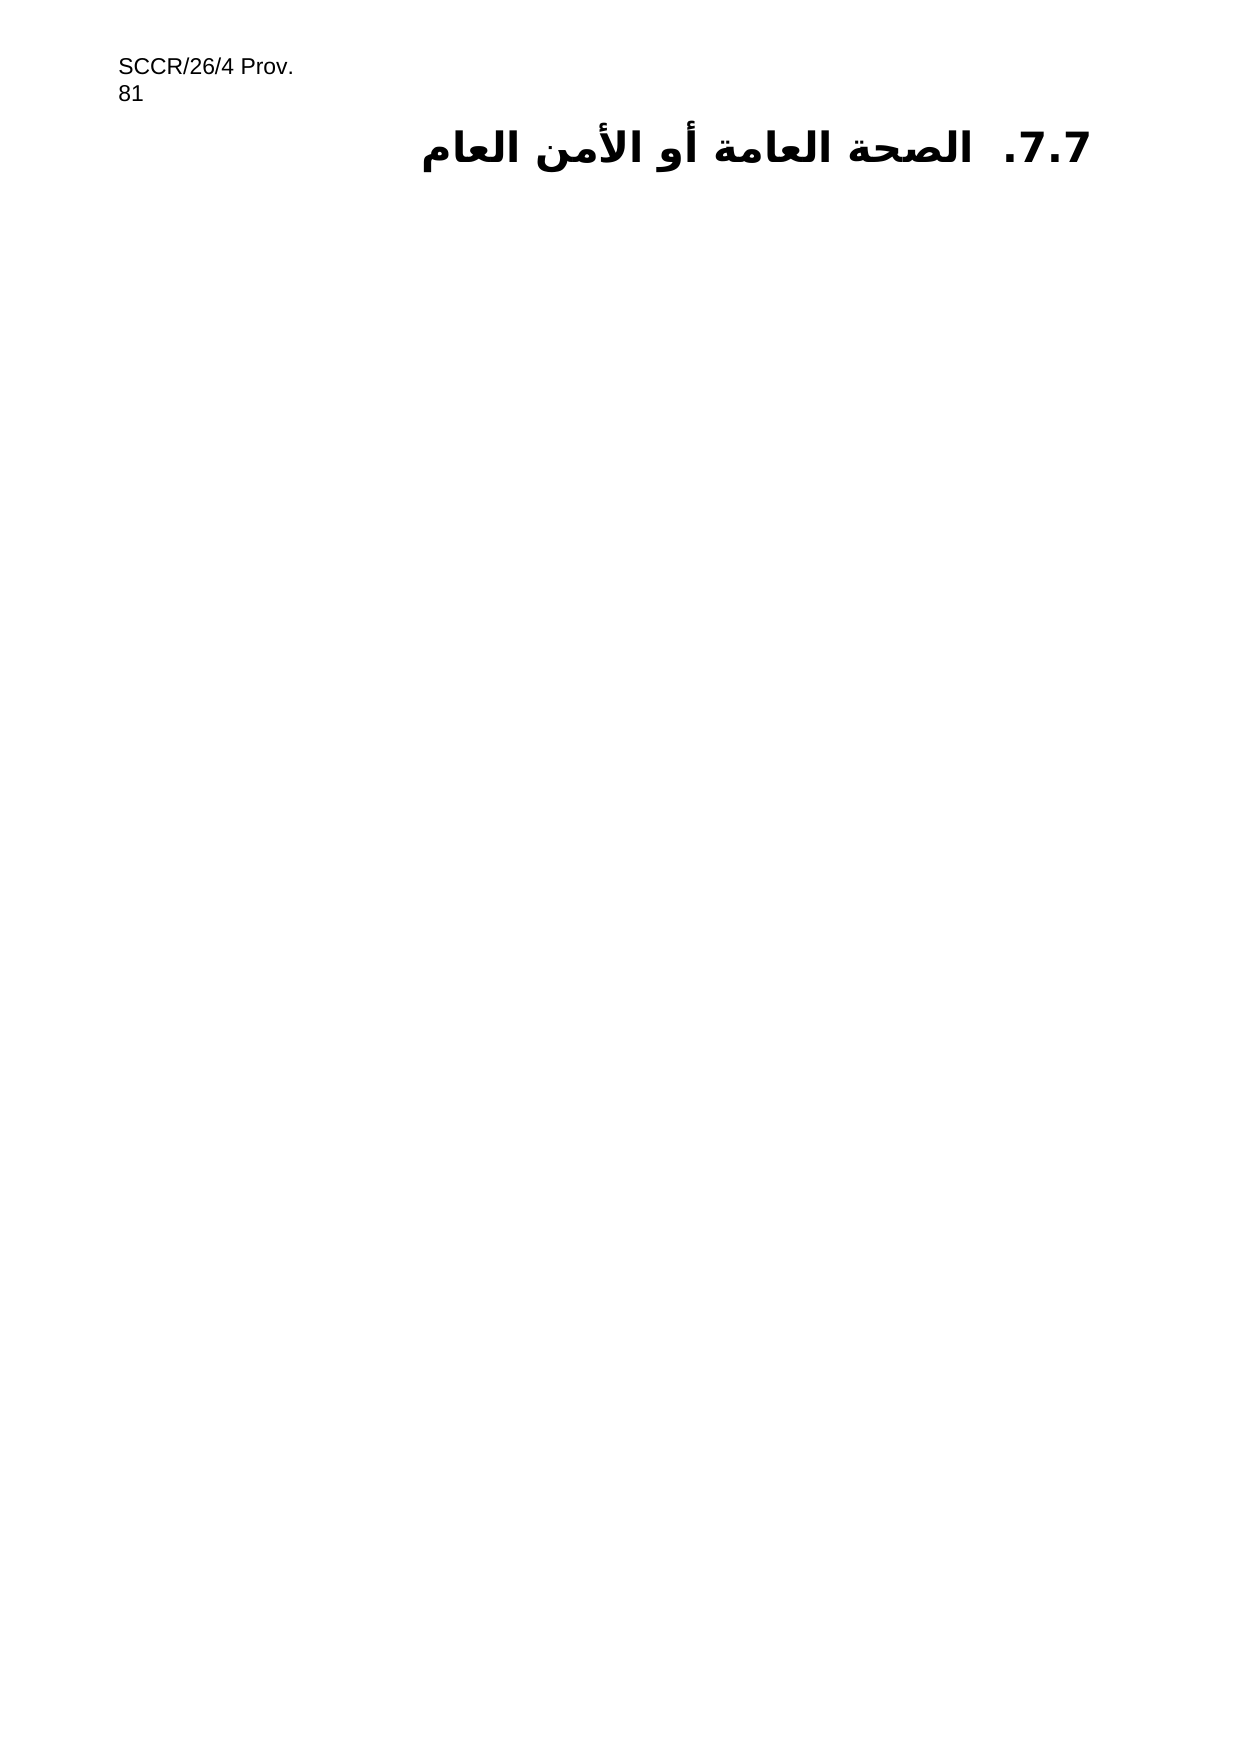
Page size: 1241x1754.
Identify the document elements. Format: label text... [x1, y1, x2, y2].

text 7.7. الصحة العامة أو الأمن العام [118, 132, 1092, 170]
